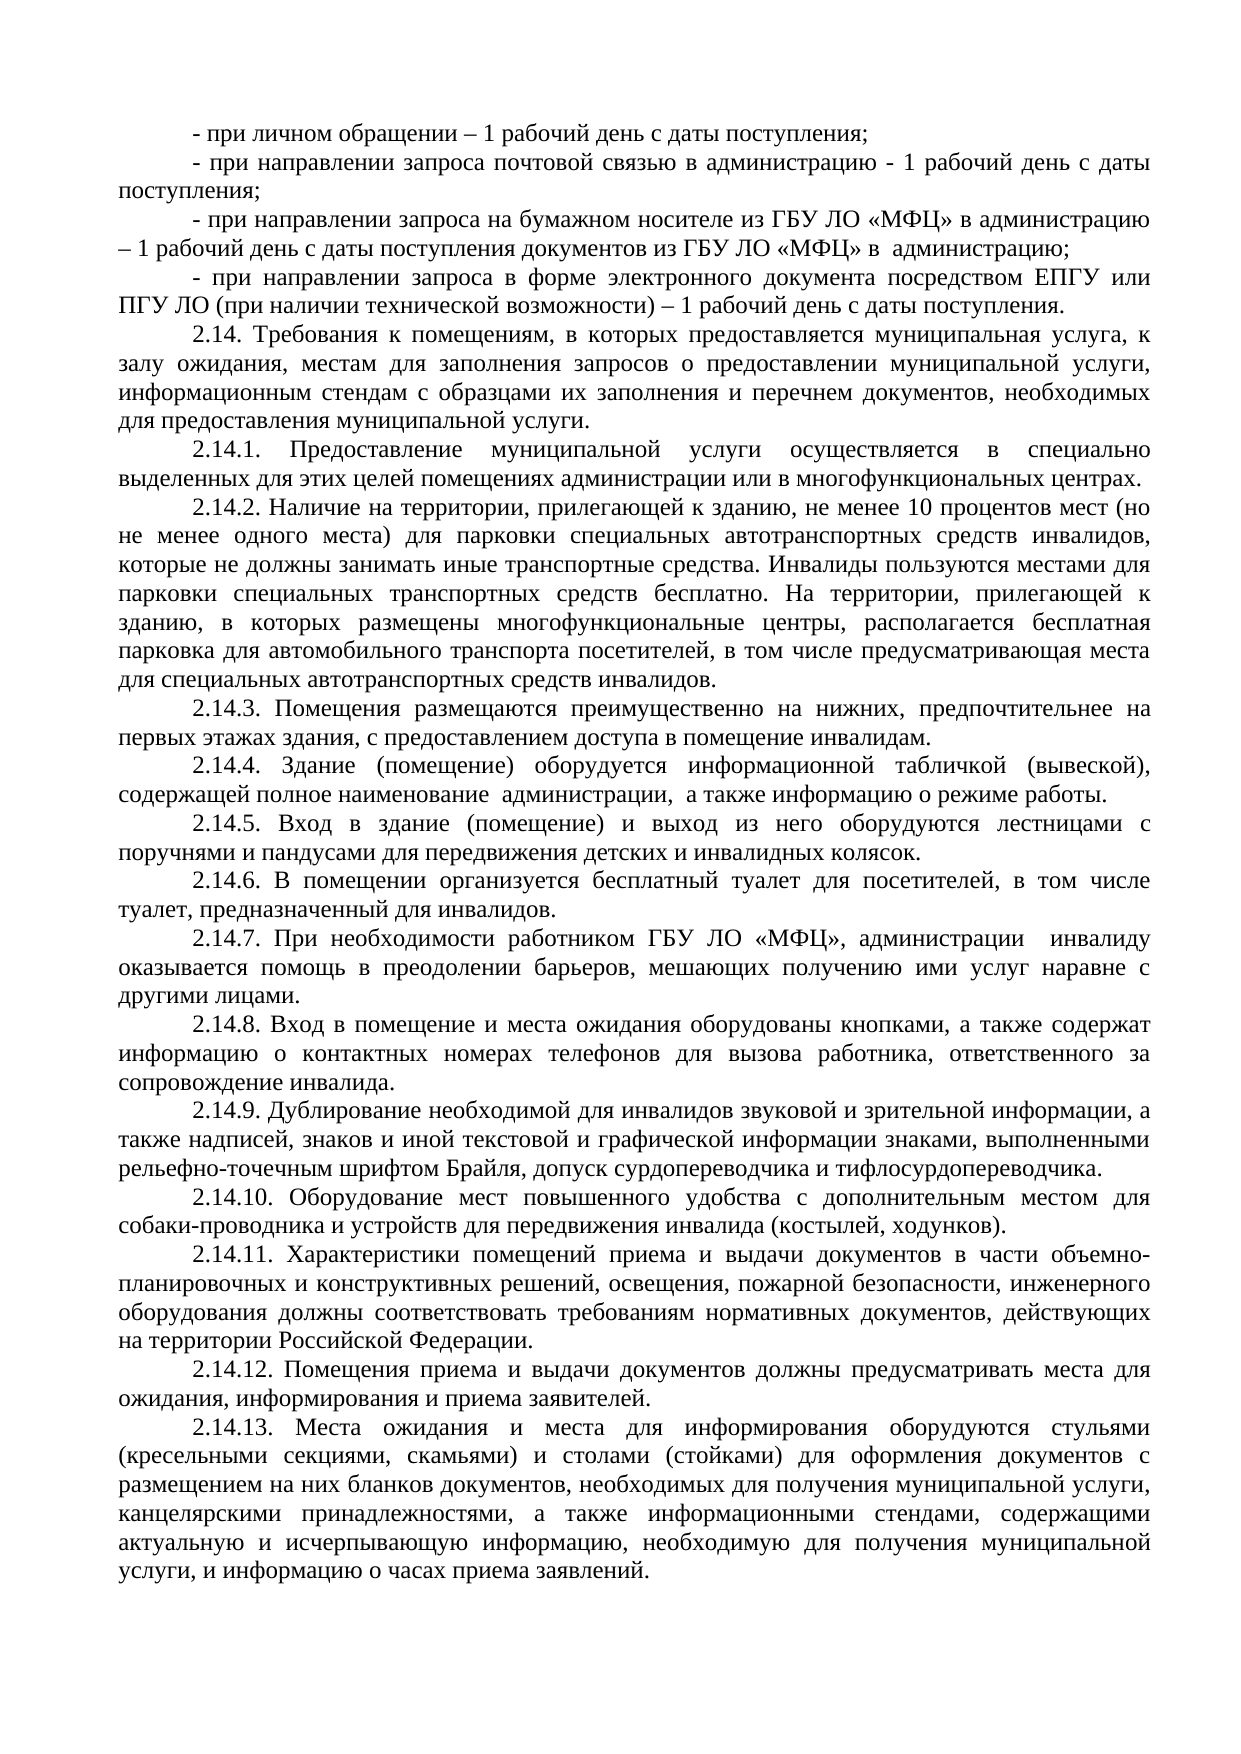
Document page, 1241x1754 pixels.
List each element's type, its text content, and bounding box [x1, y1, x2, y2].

text - при личном обращении – 1 рабочий день с даты поступления; [118, 118, 1152, 147]
text 2.14.9. Дублирование необходимой для инвалидов звуковой и зрительной информации, а также надписей, знаков и иной текстовой и графической информации знаками, выполненными рельефно-точечным шрифтом Брайля, допуск сурдопереводчика и тифлосурдопереводчика. [118, 1096, 1152, 1182]
text - при направлении запроса почтовой связью в администрацию - 1 рабочий день с даты поступления; [118, 147, 1152, 204]
text 2.14.8. Вход в помещение и места ожидания оборудованы кнопками, а также содержат информацию о контактных номерах телефонов для вызова работника, ответственного за сопровождение инвалида. [118, 1009, 1152, 1096]
text - при направлении запроса на бумажном носителе из ГБУ ЛО «МФЦ» в администрацию – 1 рабочий день с даты поступления документов из ГБУ ЛО «МФЦ» в администрацию; [118, 204, 1152, 262]
text 2.14.1. Предоставление муниципальной услуги осуществляется в специально выделенных для этих целей помещениях администрации или в многофункциональных центрах. [118, 434, 1152, 492]
text 2.14. Требования к помещениям, в которых предоставляется муниципальная услуга, к залу ожидания, местам для заполнения запросов о предоставлении муниципальной услуги, информационным стендам с образцами их заполнения и перечнем документов, необходимых для предоставления муниципальной услуги. [118, 319, 1152, 434]
text 2.14.6. В помещении организуется бесплатный туалет для посетителей, в том числе туалет, предназначенный для инвалидов. [118, 866, 1152, 923]
text 2.14.11. Характеристики помещений приема и выдачи документов в части объемно-планировочных и конструктивных решений, освещения, пожарной безопасности, инженерного оборудования должны соответствовать требованиям нормативных документов, действующих на территории Российской Федерации. [118, 1239, 1152, 1354]
text 2.14.2. Наличие на территории, прилегающей к зданию, не менее 10 процентов мест (но не менее одного места) для парковки специальных автотранспортных средств инвалидов, которые не должны занимать иные транспортные средства. Инвалиды пользуются местами для парковки специальных транспортных средств бесплатно. На территории, прилегающей к зданию, в которых размещены многофункциональные центры, располагается бесплатная парковка для автомобильного транспорта посетителей, в том числе предусматривающая места для специальных автотранспортных средств инвалидов. [118, 492, 1152, 693]
text 2.14.5. Вход в здание (помещение) и выход из него оборудуются лестницами с поручнями и пандусами для передвижения детских и инвалидных колясок. [118, 808, 1152, 866]
text 2.14.4. Здание (помещение) оборудуется информационной табличкой (вывеской), содержащей полное наименование администрации, а также информацию о режиме работы. [118, 751, 1152, 808]
text - при направлении запроса в форме электронного документа посредством ЕПГУ или ПГУ ЛО (при наличии технической возможности) – 1 рабочий день с даты поступления. [118, 262, 1152, 319]
text 2.14.12. Помещения приема и выдачи документов должны предусматривать места для ожидания, информирования и приема заявителей. [118, 1354, 1152, 1412]
text 2.14.10. Оборудование мест повышенного удобства с дополнительным местом для собаки-проводника и устройств для передвижения инвалида (костылей, ходунков). [118, 1182, 1152, 1239]
text 2.14.7. При необходимости работником ГБУ ЛО «МФЦ», администрации инвалиду оказывается помощь в преодолении барьеров, мешающих получению ими услуг наравне с другими лицами. [118, 923, 1152, 1009]
text 2.14.3. Помещения размещаются преимущественно на нижних, предпочтительнее на первых этажах здания, с предоставлением доступа в помещение инвалидам. [118, 693, 1152, 751]
text 2.14.13. Места ожидания и места для информирования оборудуются стульями (кресельными секциями, скамьями) и столами (стойками) для оформления документов с размещением на них бланков документов, необходимых для получения муниципальной услуги, канцелярскими принадлежностями, а также информационными стендами, содержащими актуальную и исчерпывающую информацию, необходимую для получения муниципальной услуги, и информацию о часах приема заявлений. [118, 1412, 1152, 1584]
